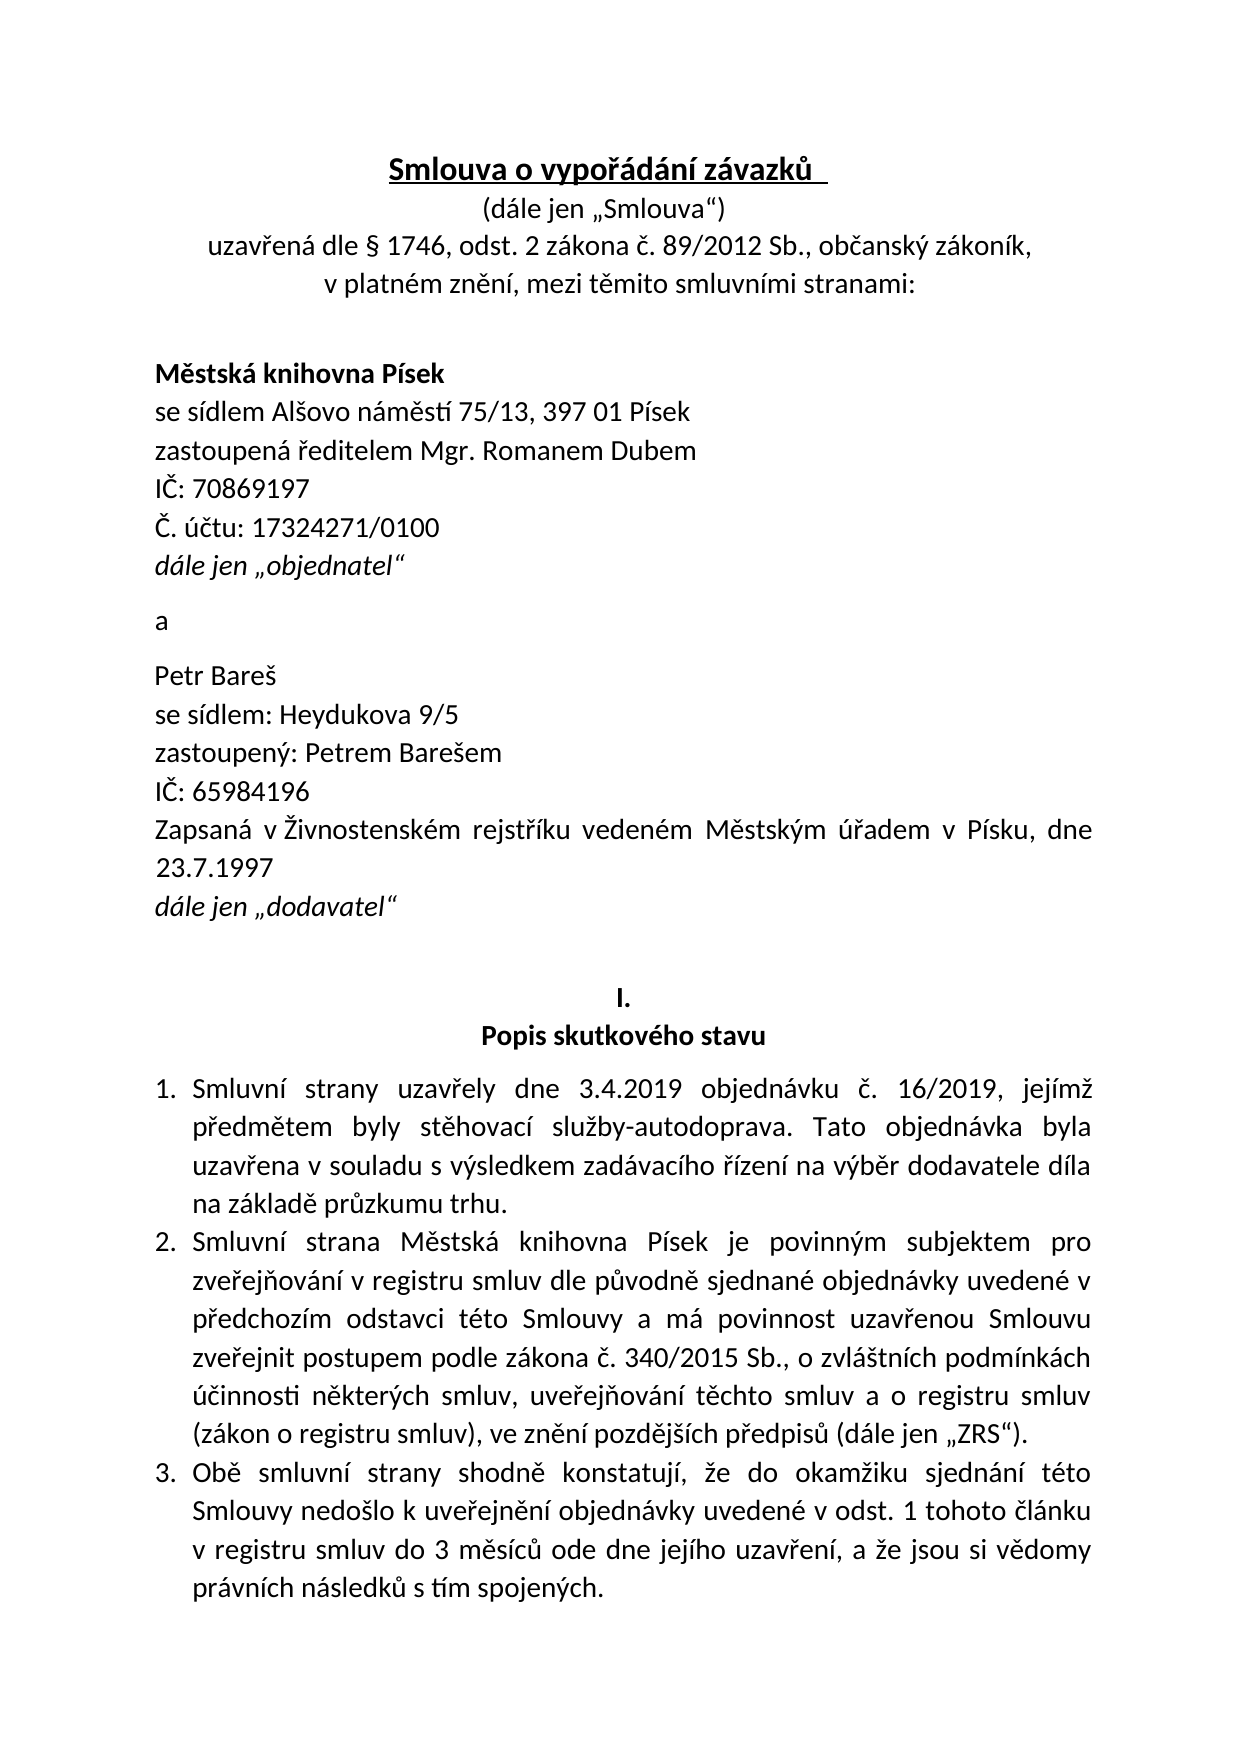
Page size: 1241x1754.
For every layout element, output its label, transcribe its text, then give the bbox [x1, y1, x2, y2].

text se sídlem: Heydukova 9/5 [154, 696, 1093, 731]
text uzavřená dle § 1746, odst. 2 zákona č. 89/2012 Sb., občanský zákoník, [178, 227, 1062, 263]
text Zapsaná v Živnostenském rejstříku vedeném Městským úřadem v Písku, dne 23.7.1997 [154, 811, 1093, 885]
text zastoupená ředitelem Mgr. Romanem Dubem [154, 432, 1093, 467]
list Obě smluvní strany shodně konstatují, že do okamžiku sjednání této Smlouvy nedošlo k uveřejnění objednávky uvedené v odst. 1 tohoto článku v registru smluv do 3 měsíců ode dne jejího uzavření, a že jsou si vědomy právních následků s tím spojených. [154, 1454, 1093, 1605]
text dále jen „dodavatel“ [154, 888, 1093, 924]
text dále jen „objednatel“ [154, 547, 1093, 583]
text v platném znění, mezi těmito smluvními stranami: [178, 265, 1062, 301]
text Městská knihovna Písek [154, 355, 1093, 391]
text (dále jen „Smlouva“) [157, 190, 1044, 226]
list Smluvní strana Městská knihovna Písek je povinným subjektem pro zveřejňování v registru smluv dle původně sjednané objednávky uvedené v předchozím odstavci této Smlouvy a má povinnost uzavřenou Smlouvu zveřejnit postupem podle zákona č. 340/2015 Sb., o zvláštních podmínkách účinnosti některých smluv, uveřejňování těchto smluv a o registru smluv (zákon o registru smluv), ve znění pozdějších předpisů (dále jen „ZRS“). [154, 1223, 1093, 1451]
text Č. účtu: 17324271/0100 [154, 509, 1093, 544]
text a [154, 602, 1093, 638]
text zastoupený: Petrem Barešem [154, 734, 1093, 770]
text Petr Bareš [148, 657, 1093, 693]
text I. [154, 979, 1093, 1014]
text IČ: 65984196 [154, 773, 1093, 808]
text Smlouva o vypořádání závazků [157, 148, 1044, 188]
list Smluvní strany uzavřely dne 3.4.2019 objednávku č. 16/2019, jejímž předmětem byly stěhovací služby-autodoprava. Tato objednávka byla uzavřena v souladu s výsledkem zadávacího řízení na výběr dodavatele díla na základě průzkumu trhu. [154, 1070, 1093, 1221]
text IČ: 70869197 [154, 470, 1093, 506]
text Popis skutkového stavu [154, 1017, 1093, 1053]
text se sídlem Alšovo náměstí 75/13, 397 01 Písek [154, 393, 1093, 429]
